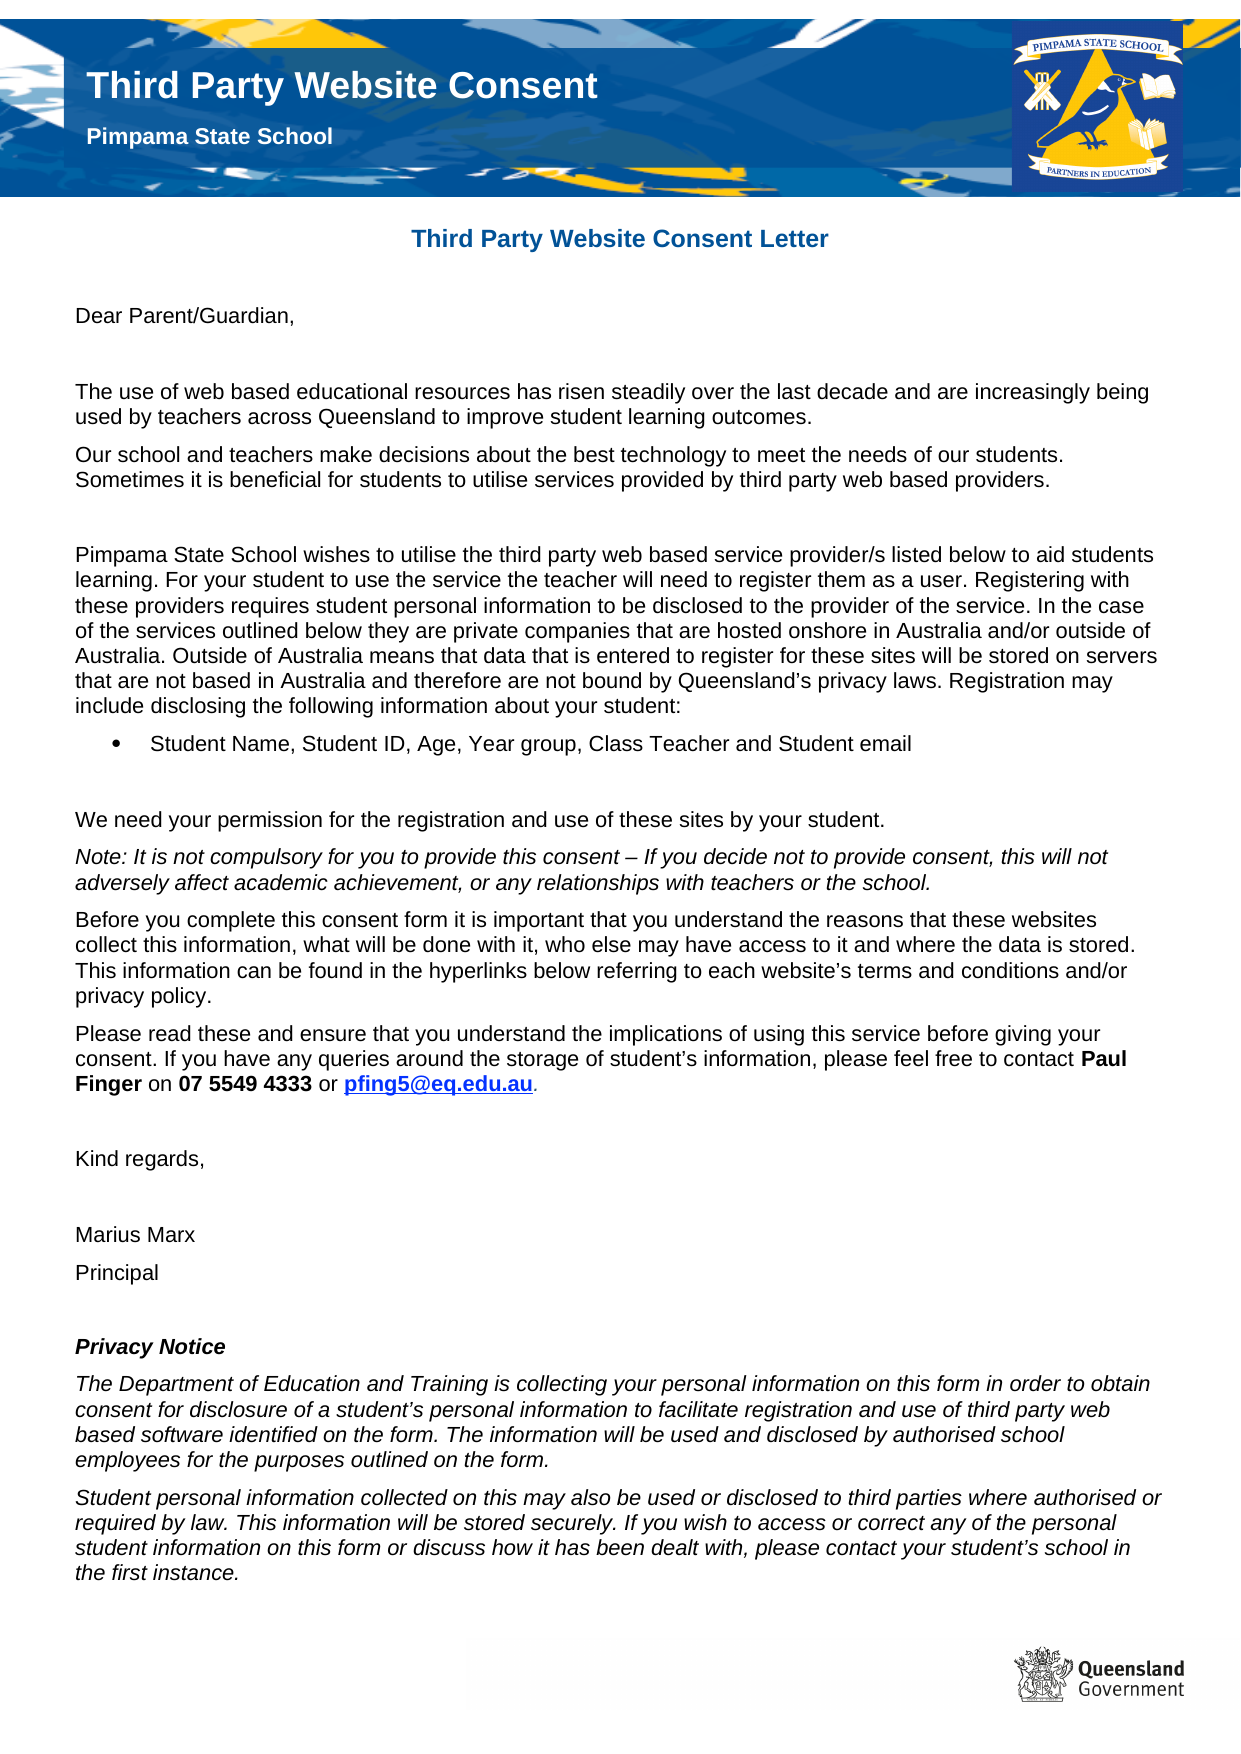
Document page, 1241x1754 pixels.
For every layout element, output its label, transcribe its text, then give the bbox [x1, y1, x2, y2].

list Student Name, Student ID, Age, Year group, Class Teacher and Student email [112, 731, 1165, 756]
text The Department of Education and Training is collecting your personal information on this form in order to obtain consent for disclosure of a student’s personal information to facilitate registration and use of third party web based software identified on the form. The information will be used and disclosed by authorised school employees for the purposes outlined on the form. [75, 1371, 1165, 1472]
picture [466, 1638, 1241, 1710]
text Our school and teachers make decisions about the best technology to meet the needs of our students. Sometimes it is beneficial for students to utilise services provided by third party web based providers. [75, 441, 1165, 492]
text Dear Parent/Guardian, [75, 303, 1165, 328]
text Please read these and ensure that you understand the implications of using this service before giving your consent. If you have any queries around the storage of student’s information, please feel free to contact Paul Finger on 07 5549 4333 or pfing5@eq.edu.au. [75, 1020, 1165, 1096]
text Privacy Notice [75, 1333, 1165, 1359]
text The use of web based educational resources has risen steadily over the last decade and are increasingly being used by teachers across Queensland to improve student learning outcomes. [75, 378, 1165, 429]
text Note: It is not compulsory for you to provide this consent – If you decide not to provide consent, this will not adversely affect academic achievement, or any relationships with teachers or the school. [75, 844, 1165, 894]
text Student personal information collected on this may also be used or disclosed to third parties where authorised or required by law. This information will be stored securely. If you wish to access or correct any of the personal student information on this form or discuss how it has been dealt with, please contact your student’s school in the first instance. [75, 1484, 1165, 1585]
text Kind regards, [75, 1146, 1165, 1171]
text Principal [75, 1259, 1165, 1284]
text Marius Marx [75, 1222, 1165, 1247]
text Before you complete this consent form it is important that you understand the reasons that these websites collect this information, what will be done with it, who else may have access to it and where the data is stored. This information can be found in the hyperlinks below referring to each website’s terms and conditions and/or privacy policy. [75, 907, 1165, 1008]
text We need your permission for the registration and use of these sites by your student. [75, 806, 1165, 832]
picture [0, 19, 1241, 197]
text Pimpama State School wishes to utilise the third party web based service provider/s listed below to aid students learning. For your student to use the service the teacher will need to register them as a user. Registering with these providers requires student personal information to be disclosed to the provider of the service. In the case of the services outlined below they are private companies that are hosted onshore in Australia and/or outside of Australia. Outside of Australia means that data that is entered to register for these sites will be stored on servers that are not based in Australia and therefore are not bound by Queensland’s privacy laws. Registration may include disclosing the following information about your student: [75, 542, 1165, 718]
text Third Party Website Consent Letter [75, 224, 1165, 253]
